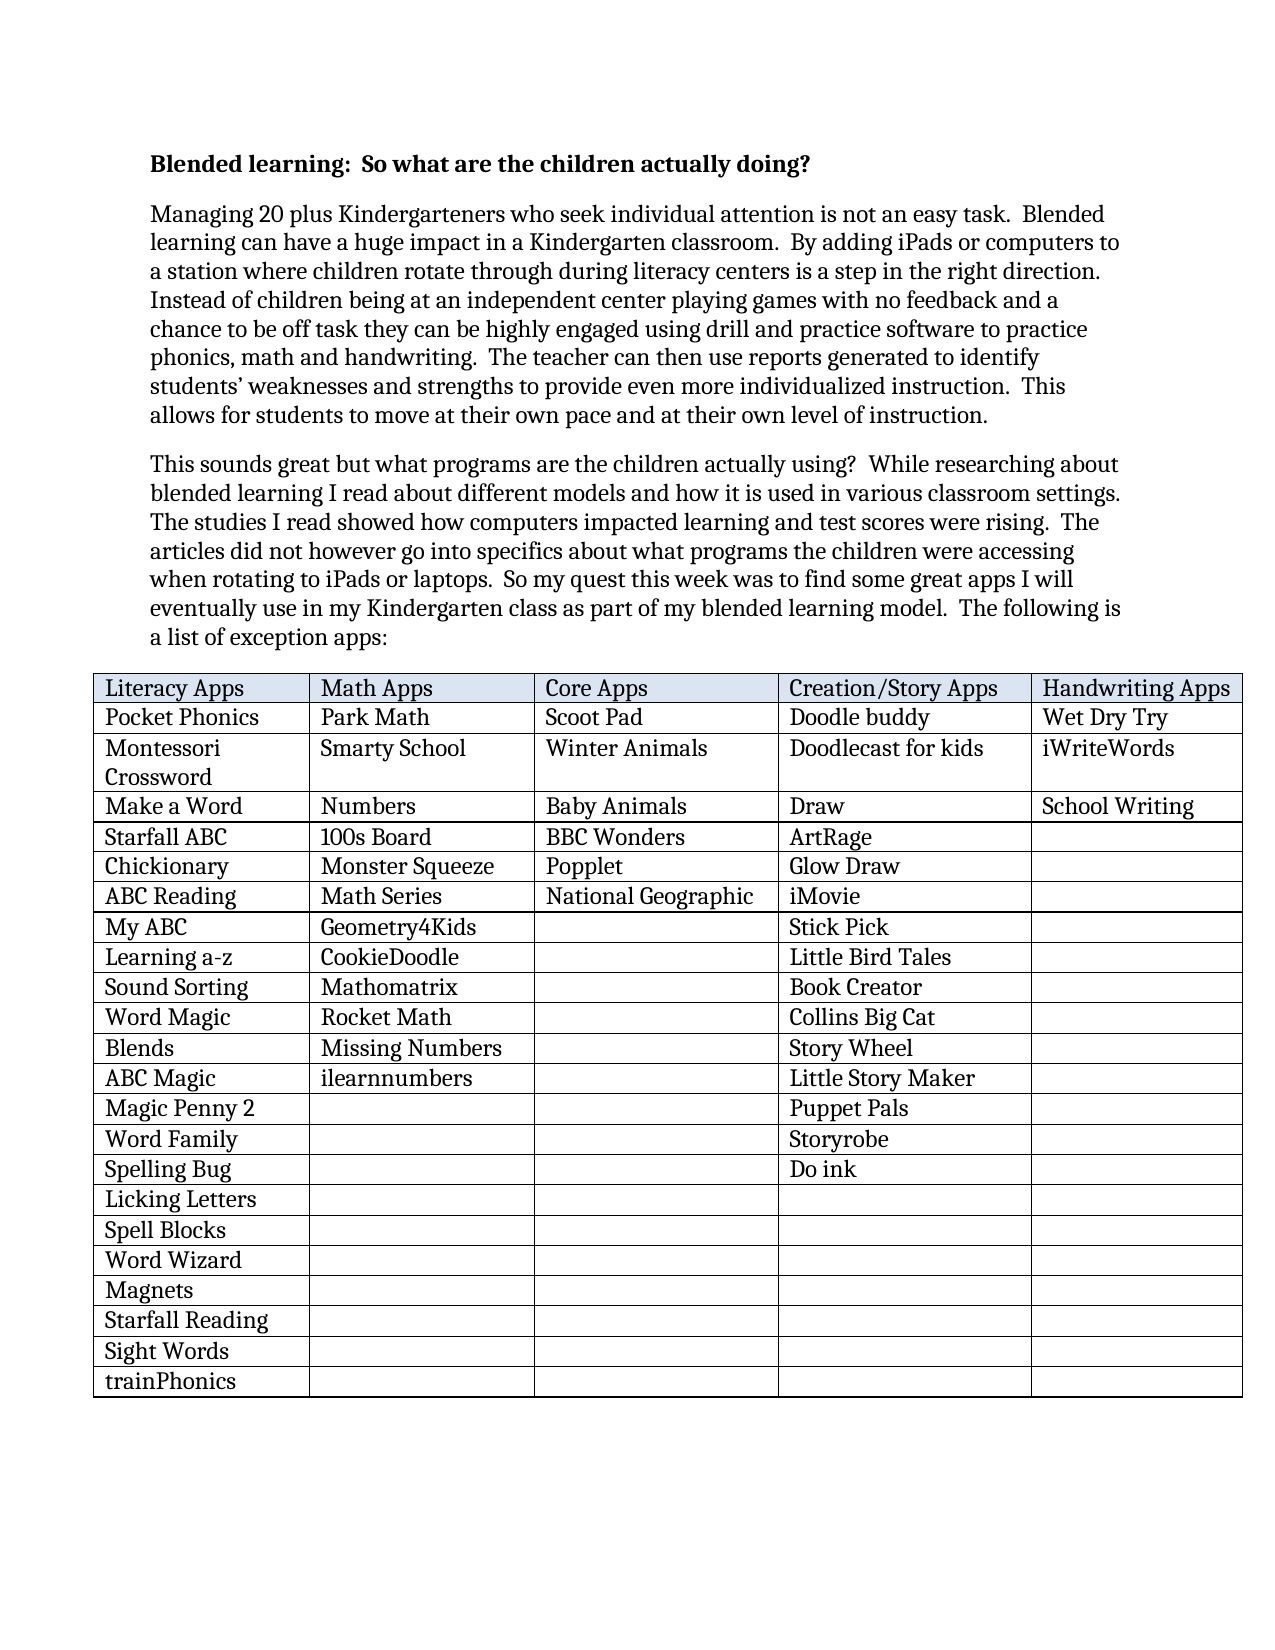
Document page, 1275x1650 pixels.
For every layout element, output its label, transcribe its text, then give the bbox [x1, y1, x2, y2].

table_cell [779, 1246, 1031, 1275]
table_cell School Writing [1032, 792, 1242, 821]
table_cell Doodle buddy [779, 703, 1031, 733]
table_cell Starfall Reading [94, 1306, 309, 1336]
table_cell Popplet [535, 852, 778, 881]
table_cell [1032, 1246, 1242, 1275]
table_cell iMovie [779, 882, 1031, 911]
table_cell [535, 1337, 778, 1366]
table_cell [1032, 1155, 1242, 1184]
table_cell Little Story Maker [779, 1064, 1031, 1093]
table_cell Wet Dry Try [1032, 703, 1242, 733]
table_cell [1032, 1306, 1242, 1336]
table_cell [779, 1337, 1031, 1366]
table_cell [535, 1155, 778, 1184]
table_cell [779, 1306, 1031, 1336]
table_header Creation/Story Apps [779, 674, 1031, 702]
table_cell Spelling Bug [94, 1155, 309, 1184]
table_cell [535, 1306, 778, 1336]
table_cell Word Wizard [94, 1246, 309, 1275]
table_cell [535, 973, 778, 1002]
table_cell Magnets [94, 1276, 309, 1305]
table_cell ABC Magic [94, 1064, 309, 1093]
table_cell Story Wheel [779, 1034, 1031, 1063]
text Blended learning: So what are the children actually doing? [150, 150, 1125, 179]
table_cell [535, 1064, 778, 1093]
table_cell [1032, 852, 1242, 881]
table_cell Starfall ABC [94, 823, 309, 851]
table_cell CookieDoodle [310, 943, 534, 972]
table_cell Scoot Pad [535, 703, 778, 733]
table_cell [310, 1306, 534, 1336]
table_cell Rocket Math [310, 1003, 534, 1033]
table_cell ABC Reading [94, 882, 309, 911]
table_cell [310, 1185, 534, 1214]
table_cell Blends [94, 1034, 309, 1063]
table_cell Collins Big Cat [779, 1003, 1031, 1033]
table_cell Puppet Pals [779, 1094, 1031, 1123]
text This sounds great but what programs are the children actually using? While researching about blended learning I read about different models and how it is used in various classroom settings. The studies I read showed how computers impacted learning and test scores were rising. The articles did not however go into specifics about what programs the children were accessing when rotating to iPads or laptops. So my quest this week was to find some great apps I will eventually use in my Kindergarten class as part of my blended learning model. The following is a list of exception apps: [150, 450, 1125, 652]
table_cell 100s Board [310, 823, 534, 851]
table_cell Sound Sorting [94, 973, 309, 1002]
table_cell [1032, 1034, 1242, 1063]
table_cell [310, 1216, 534, 1245]
table_cell [779, 1367, 1031, 1396]
table_cell [535, 913, 778, 942]
table_cell Winter Animals [535, 734, 778, 791]
table_cell Magic Penny 2 [94, 1094, 309, 1123]
table_cell [1032, 1094, 1242, 1123]
table_cell Licking Letters [94, 1185, 309, 1214]
table_cell [1032, 1367, 1242, 1396]
table_cell My ABC [94, 913, 309, 942]
table_cell [779, 1216, 1031, 1245]
table_cell [310, 1276, 534, 1305]
table_cell [310, 1337, 534, 1366]
table_cell Baby Animals [535, 792, 778, 821]
table_cell [1032, 882, 1242, 911]
table_cell [1032, 1337, 1242, 1366]
table_cell [1032, 1064, 1242, 1093]
table_cell [1032, 1185, 1242, 1214]
table_cell [1032, 1125, 1242, 1154]
table_cell [1032, 1276, 1242, 1305]
table_cell [535, 1125, 778, 1154]
table_cell National Geographic [535, 882, 778, 911]
table_cell Montessori Crossword [94, 734, 309, 791]
table_cell iWriteWords [1032, 734, 1242, 791]
table_cell [779, 1276, 1031, 1305]
table_cell [535, 1094, 778, 1123]
table_cell Missing Numbers [310, 1034, 534, 1063]
table_cell Glow Draw [779, 852, 1031, 881]
table_cell [535, 1246, 778, 1275]
table_cell [535, 1276, 778, 1305]
table_cell Chickionary [94, 852, 309, 881]
table_cell [535, 1185, 778, 1214]
table_cell [535, 1003, 778, 1033]
table_cell [1032, 913, 1242, 942]
table_cell Smarty School [310, 734, 534, 791]
table_cell [310, 1155, 534, 1184]
table_cell [1032, 1003, 1242, 1033]
table_cell [535, 1034, 778, 1063]
table_cell Word Family [94, 1125, 309, 1154]
text Managing 20 plus Kindergarteners who seek individual attention is not an easy task. Blended learning can have a huge impact in a Kindergarten classroom. By adding iPads or computers to a station where children rotate through during literacy centers is a step in the right direction. Instead of children being at an independent center playing games with no feedback and a chance to be off task they can be highly engaged using drill and practice software to practice phonics, math and handwriting. The teacher can then use reports generated to identify students’ weaknesses and strengths to provide even more individualized instruction. This allows for students to move at their own pace and at their own level of instruction. [150, 199, 1125, 429]
table_cell [535, 1367, 778, 1396]
table_cell [779, 1185, 1031, 1214]
table_header Handwriting Apps [1032, 674, 1242, 702]
table_cell [310, 1094, 534, 1123]
table_cell [310, 1246, 534, 1275]
table_cell Little Bird Tales [779, 943, 1031, 972]
table_cell Storyrobe [779, 1125, 1031, 1154]
table_cell Doodlecast for kids [779, 734, 1031, 791]
table_header Literacy Apps [94, 674, 309, 702]
table_cell Pocket Phonics [94, 703, 309, 733]
table_cell Stick Pick [779, 913, 1031, 942]
table_cell Monster Squeeze [310, 852, 534, 881]
table_cell Make a Word [94, 792, 309, 821]
table_cell ArtRage [779, 823, 1031, 851]
table_cell [1032, 823, 1242, 851]
table_cell Sight Words [94, 1337, 309, 1366]
table_cell Book Creator [779, 973, 1031, 1002]
table_cell Geometry4Kids [310, 913, 534, 942]
table_cell Learning a-z [94, 943, 309, 972]
table_cell ilearnnumbers [310, 1064, 534, 1093]
table_cell [1032, 1216, 1242, 1245]
table_cell trainPhonics [94, 1367, 309, 1396]
table_cell Numbers [310, 792, 534, 821]
table_cell Word Magic [94, 1003, 309, 1033]
table_cell BBC Wonders [535, 823, 778, 851]
table_cell [1032, 943, 1242, 972]
table_cell [535, 943, 778, 972]
table_cell Math Series [310, 882, 534, 911]
table_header Core Apps [535, 674, 778, 702]
table_cell Park Math [310, 703, 534, 733]
table_cell Spell Blocks [94, 1216, 309, 1245]
table_cell Draw [779, 792, 1031, 821]
table_cell [310, 1125, 534, 1154]
table_cell [310, 1367, 534, 1396]
table_header Math Apps [310, 674, 534, 702]
table_cell [535, 1216, 778, 1245]
table_cell Do ink [779, 1155, 1031, 1184]
table_cell Mathomatrix [310, 973, 534, 1002]
table_cell [1032, 973, 1242, 1002]
